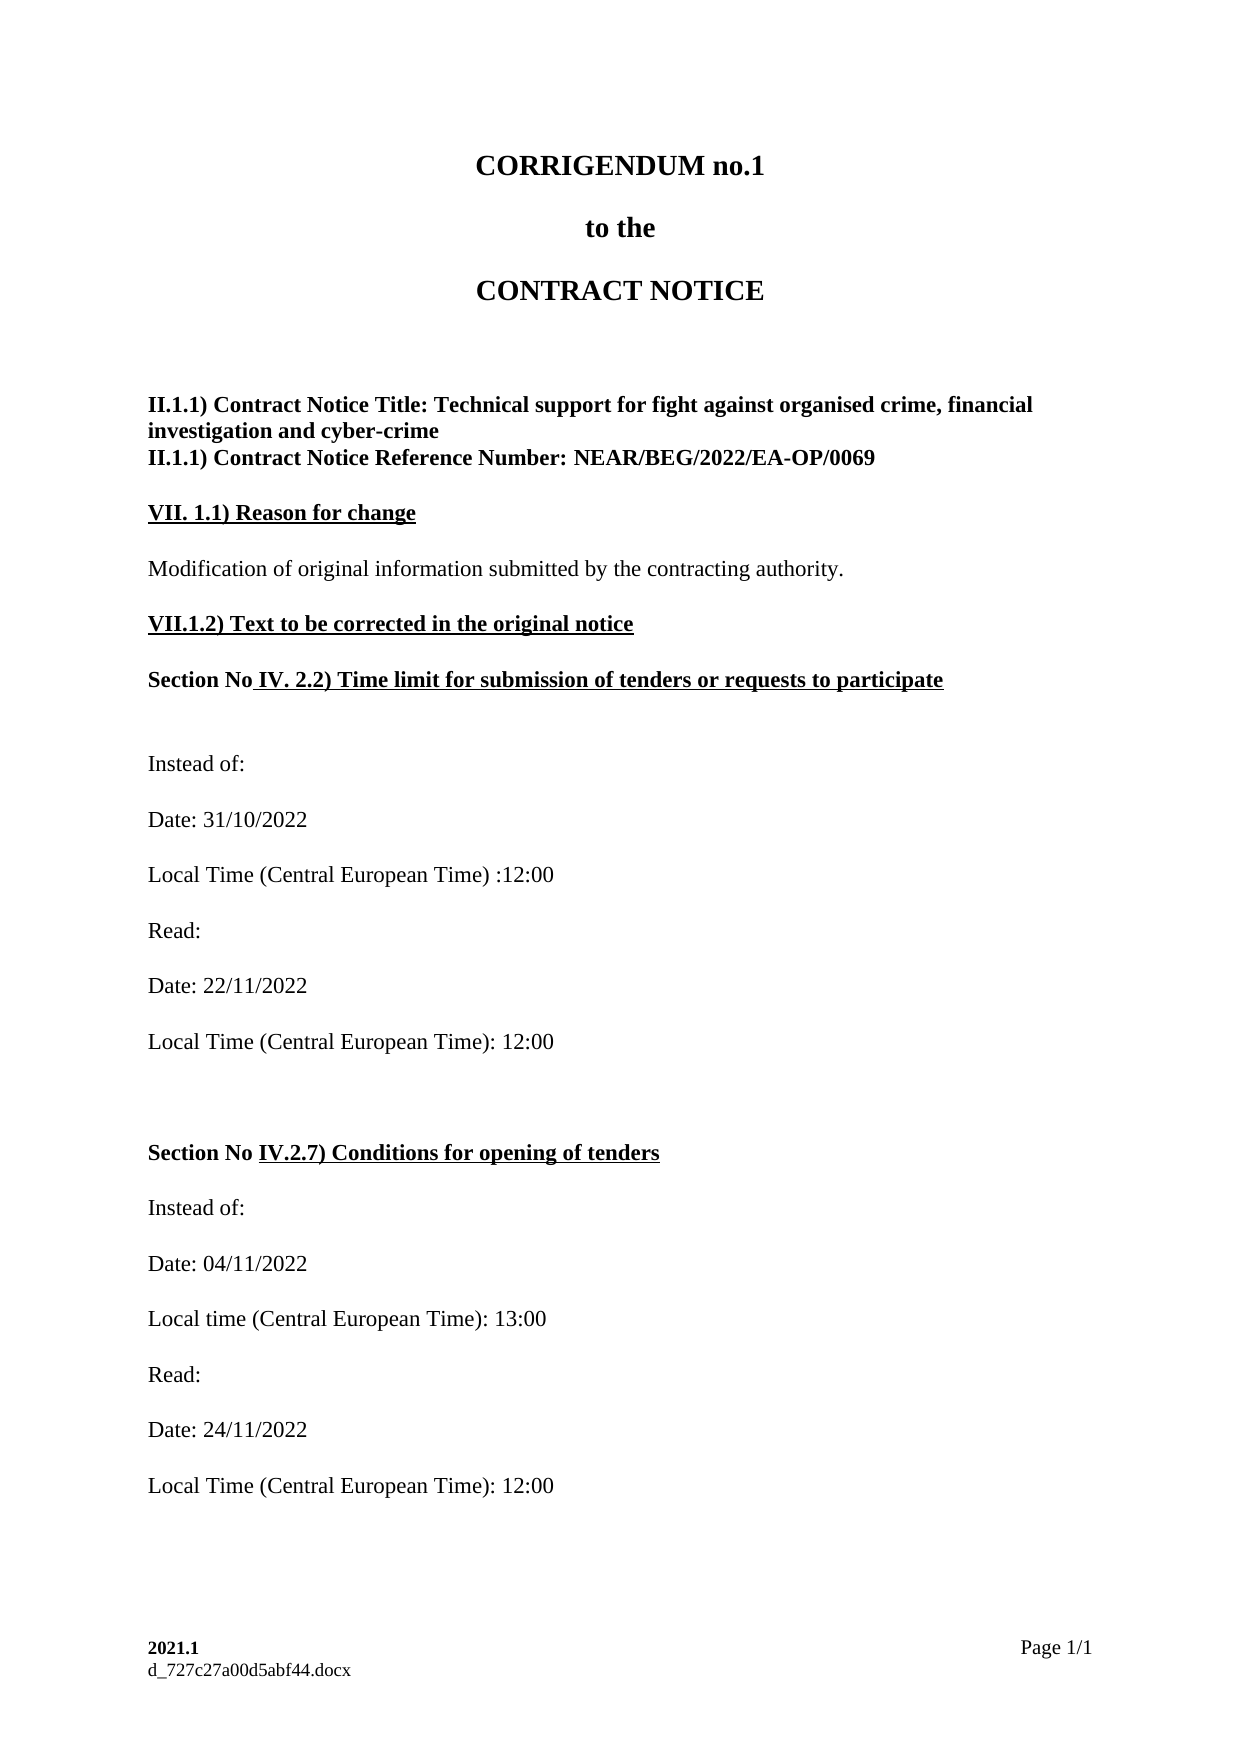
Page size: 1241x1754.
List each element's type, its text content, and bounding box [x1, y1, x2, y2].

text VII. 1.1) Reason for change [148, 499, 1093, 526]
text Local Time (Central European Time): 12:00 [148, 1472, 1093, 1498]
text Section No IV. 2.2) Time limit for submission of tenders or requests to participate [148, 666, 1093, 721]
text Local Time (Central European Time): 12:00 [148, 1028, 1093, 1054]
text Section No IV.2.7) Conditions for opening of tenders [148, 1139, 1093, 1165]
text VII.1.2) Text to be corrected in the original notice [148, 611, 1093, 637]
text Instead of: [148, 750, 1093, 777]
text Local time (Central European Time): 13:00 [148, 1306, 1093, 1332]
text Date: 22/11/2022 [148, 972, 1093, 999]
text Read: [148, 1361, 1093, 1387]
text CORRIGENDUM no.1 [148, 148, 1093, 181]
text Local Time (Central European Time) :12:00 [148, 861, 1093, 888]
text II.1.1) Contract Notice Title: Technical support for fight against organised crime, financial investigation and cyber-crime II.1.1) Contract Notice Reference Number: NEAR/BEG/2022/EA-OP/0069 [148, 391, 1093, 470]
text Instead of: [148, 1194, 1093, 1221]
text CONTRACT NOTICE [148, 273, 1093, 307]
text Date: 24/11/2022 [148, 1417, 1093, 1443]
text Read: [148, 917, 1093, 943]
text to the [148, 210, 1093, 244]
text Date: 04/11/2022 [148, 1250, 1093, 1276]
text Modification of original information submitted by the contracting authority. [148, 555, 1093, 581]
text Date: 31/10/2022 [148, 806, 1093, 832]
